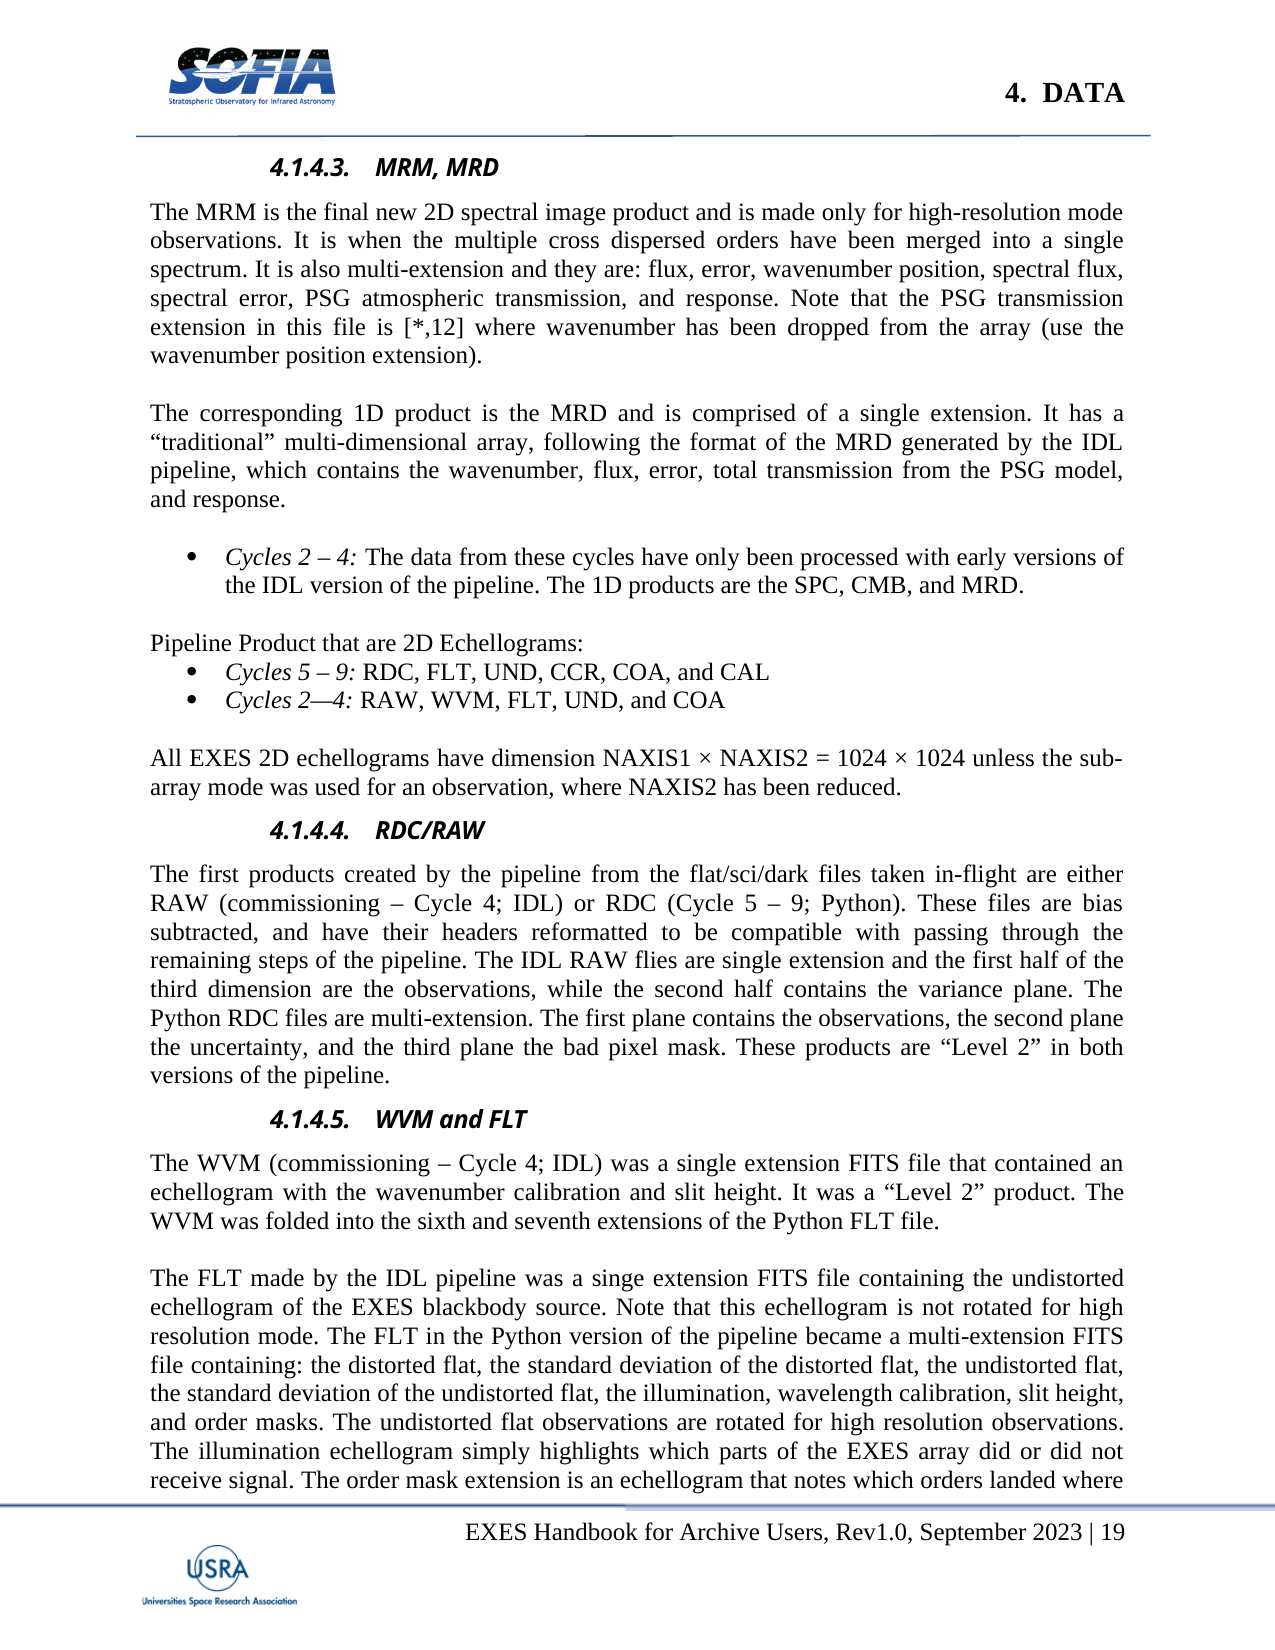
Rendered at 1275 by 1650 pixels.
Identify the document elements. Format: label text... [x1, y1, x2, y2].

text Pipeline Product that are 2D Echellograms: [150, 628, 1125, 657]
picture [142, 1545, 298, 1608]
list Cycles 2 – 4: The data from these cycles have only been processed with early versions of the IDL version of the pipeline. The 1D products are the SPC, CMB, and MRD. [187, 542, 1125, 599]
text The WVM (commissioning – Cycle 4; IDL) was a single extension FITS file that contained an echellogram with the wavenumber calibration and slit height. It was a “Level 2” product. The WVM was folded into the sixth and seventh extensions of the Python FLT file. [150, 1148, 1125, 1235]
list Cycles 2—4: RAW, WVM, FLT, UND, and COA [187, 685, 1125, 714]
list Cycles 5 – 9: RDC, FLT, UND, CCR, COA, and CAL [187, 657, 1125, 685]
picture [0, 1502, 1275, 1511]
subtitle MRM, MRD [270, 150, 1125, 184]
text The first products created by the pipeline from the flat/sci/dark files taken in-flight are either RAW (commissioning – Cycle 4; IDL) or RDC (Cycle 5 – 9; Python). These files are bias subtracted, and have their headers reformatted to be compatible with passing through the remaining steps of the pipeline. The IDL RAW flies are single extension and the first half of the third dimension are the observations, while the second half contains the variance plane. The Python RDC files are multi-extension. The first plane contains the observations, the second plane the uncertainty, and the third plane the bad pixel mask. These products are “Level 2” in both versions of the pipeline. [150, 859, 1125, 1089]
text The corresponding 1D product is the MRD and is comprised of a single extension. It has a “traditional” multi-dimensional array, following the format of the MRD generated by the IDL pipeline, which contains the wavenumber, flux, error, total transmission from the PSG model, and response. [150, 398, 1125, 513]
text All EXES 2D echellograms have dimension NAXIS1 × NAXIS2 = 1024 × 1024 unless the sub-array mode was used for an observation, where NAXIS2 has been reduced. [150, 743, 1125, 800]
subtitle WVM and FLT [270, 1102, 1125, 1136]
subtitle RDC/RAW [270, 813, 1125, 847]
picture [160, 36, 343, 117]
text The MRM is the final new 2D spectral image product and is made only for high-resolution mode observations. It is when the multiple cross dispersed orders have been merged into a single spectrum. It is also multi-extension and they are: flux, error, wavenumber position, spectral flux, spectral error, PSG atmospheric transmission, and response. Note that the PSG transmission extension in this file is [*,12] where wavenumber has been dropped from the array (use the wavenumber position extension). [150, 197, 1125, 369]
